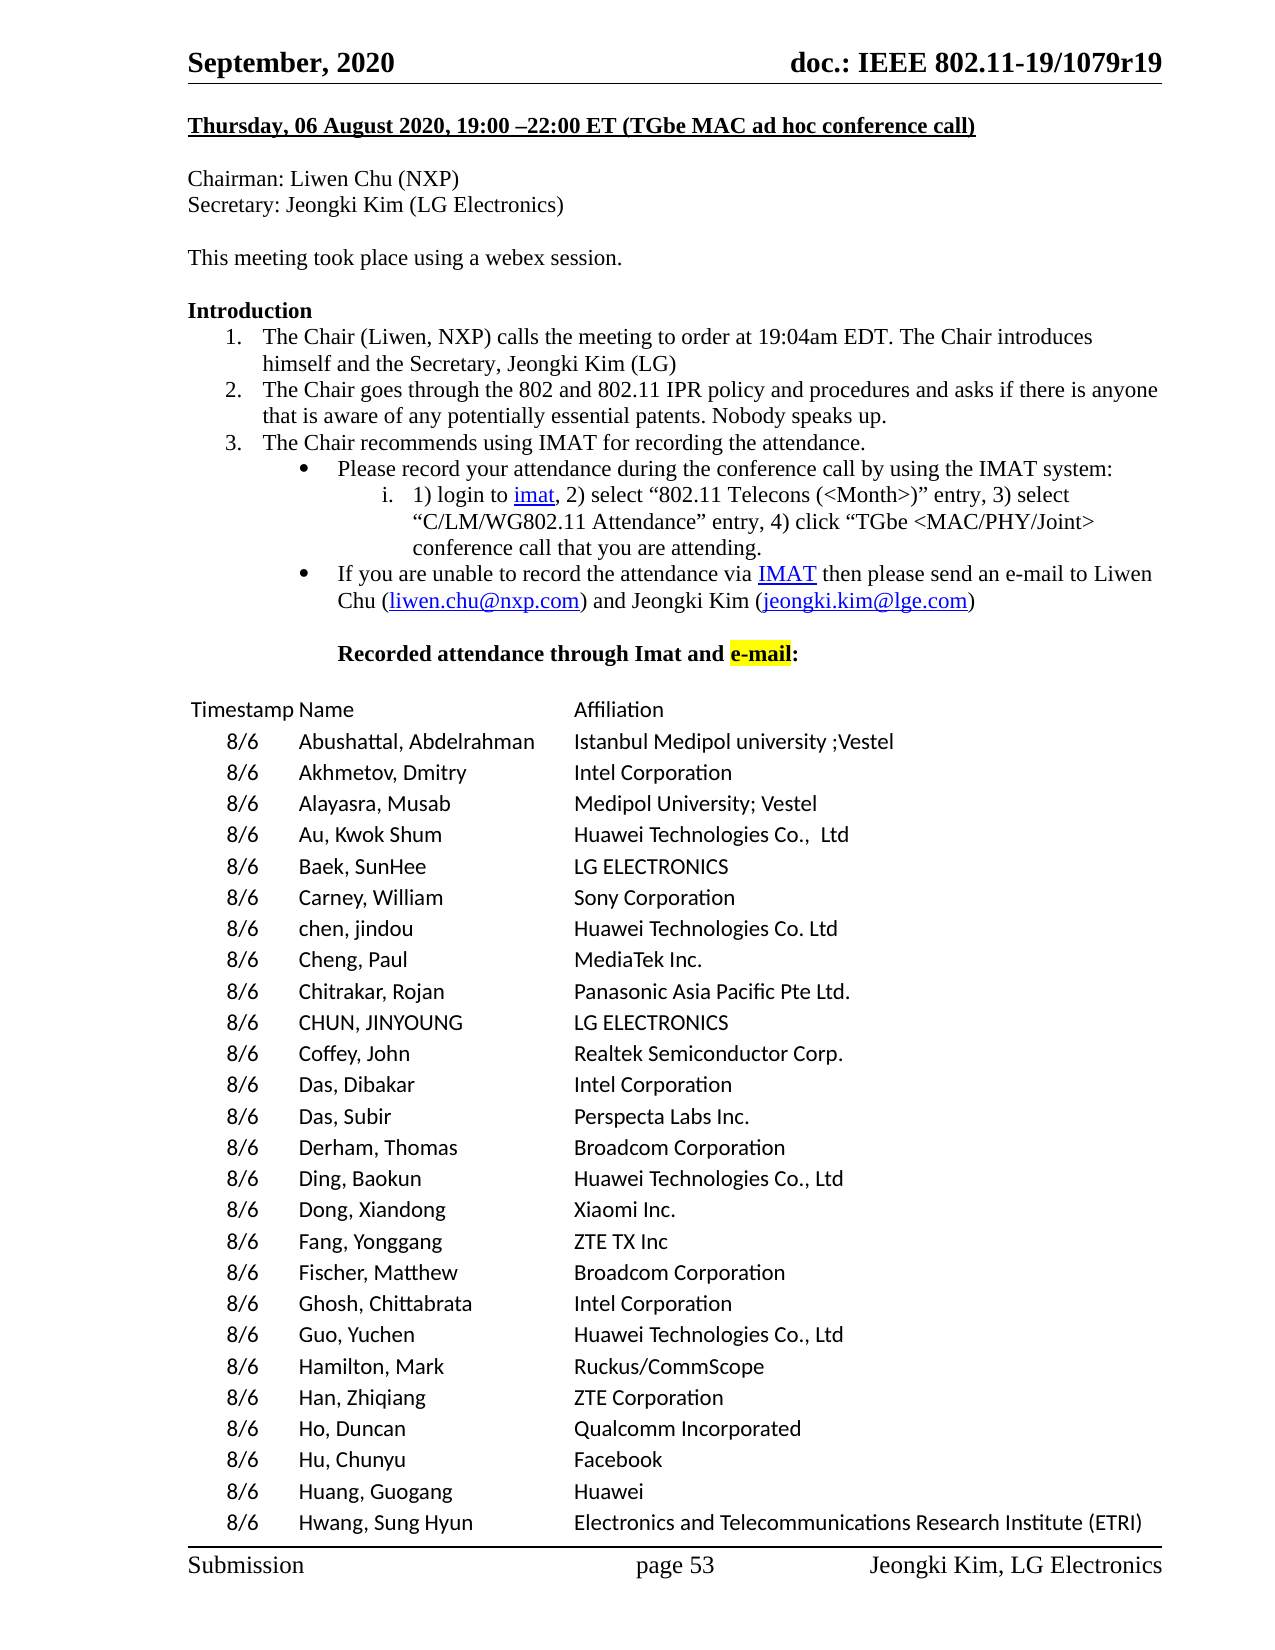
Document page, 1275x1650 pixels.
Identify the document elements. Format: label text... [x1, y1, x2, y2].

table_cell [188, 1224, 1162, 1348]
list The Chair goes through the 802 and 802.11 IPR policy and procedures and asks if there is anyone that is aware of any potentially essential patents. Nobody speaks up. [225, 376, 1162, 429]
text This meeting took place using a webex session. [187, 244, 1162, 271]
text Thursday, 06 August 2020, 19:00 –22:00 ET (TGbe MAC ad hoc conference call) [187, 112, 1162, 139]
list The Chair recommends using IMAT for recording the attendance. [225, 429, 1162, 455]
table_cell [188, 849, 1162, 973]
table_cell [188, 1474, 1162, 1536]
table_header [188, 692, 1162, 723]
text Recorded attendance through Imat and e-mail: [337, 613, 1162, 666]
list Please record your attendance during the conference call by using the IMAT system: [300, 455, 1162, 481]
list If you are unable to record the attendance via IMAT then please send an e-mail to Liwen Chu (liwen.chu@nxp.com) and Jeongki Kim (jeongki.kim@lge.com) [300, 561, 1162, 613]
text Introduction [187, 297, 1162, 323]
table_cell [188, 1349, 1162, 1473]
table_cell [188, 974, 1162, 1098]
list 1) login to imat, 2) select “802.11 Telecons (<Month>)” entry, 3) select “C/LM/WG802.11 Attendance” entry, 4) click “TGbe <MAC/PHY/Joint> conference call that you are attending. [394, 481, 1162, 561]
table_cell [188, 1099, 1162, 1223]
text Secretary: Jeongki Kim (LG Electronics) [187, 192, 1162, 218]
text Chairman: Liwen Chu (NXP) [187, 165, 1162, 192]
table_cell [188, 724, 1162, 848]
list The Chair (Liwen, NXP) calls the meeting to order at 19:04am EDT. The Chair introduces himself and the Secretary, Jeongki Kim (LG) [225, 323, 1162, 376]
